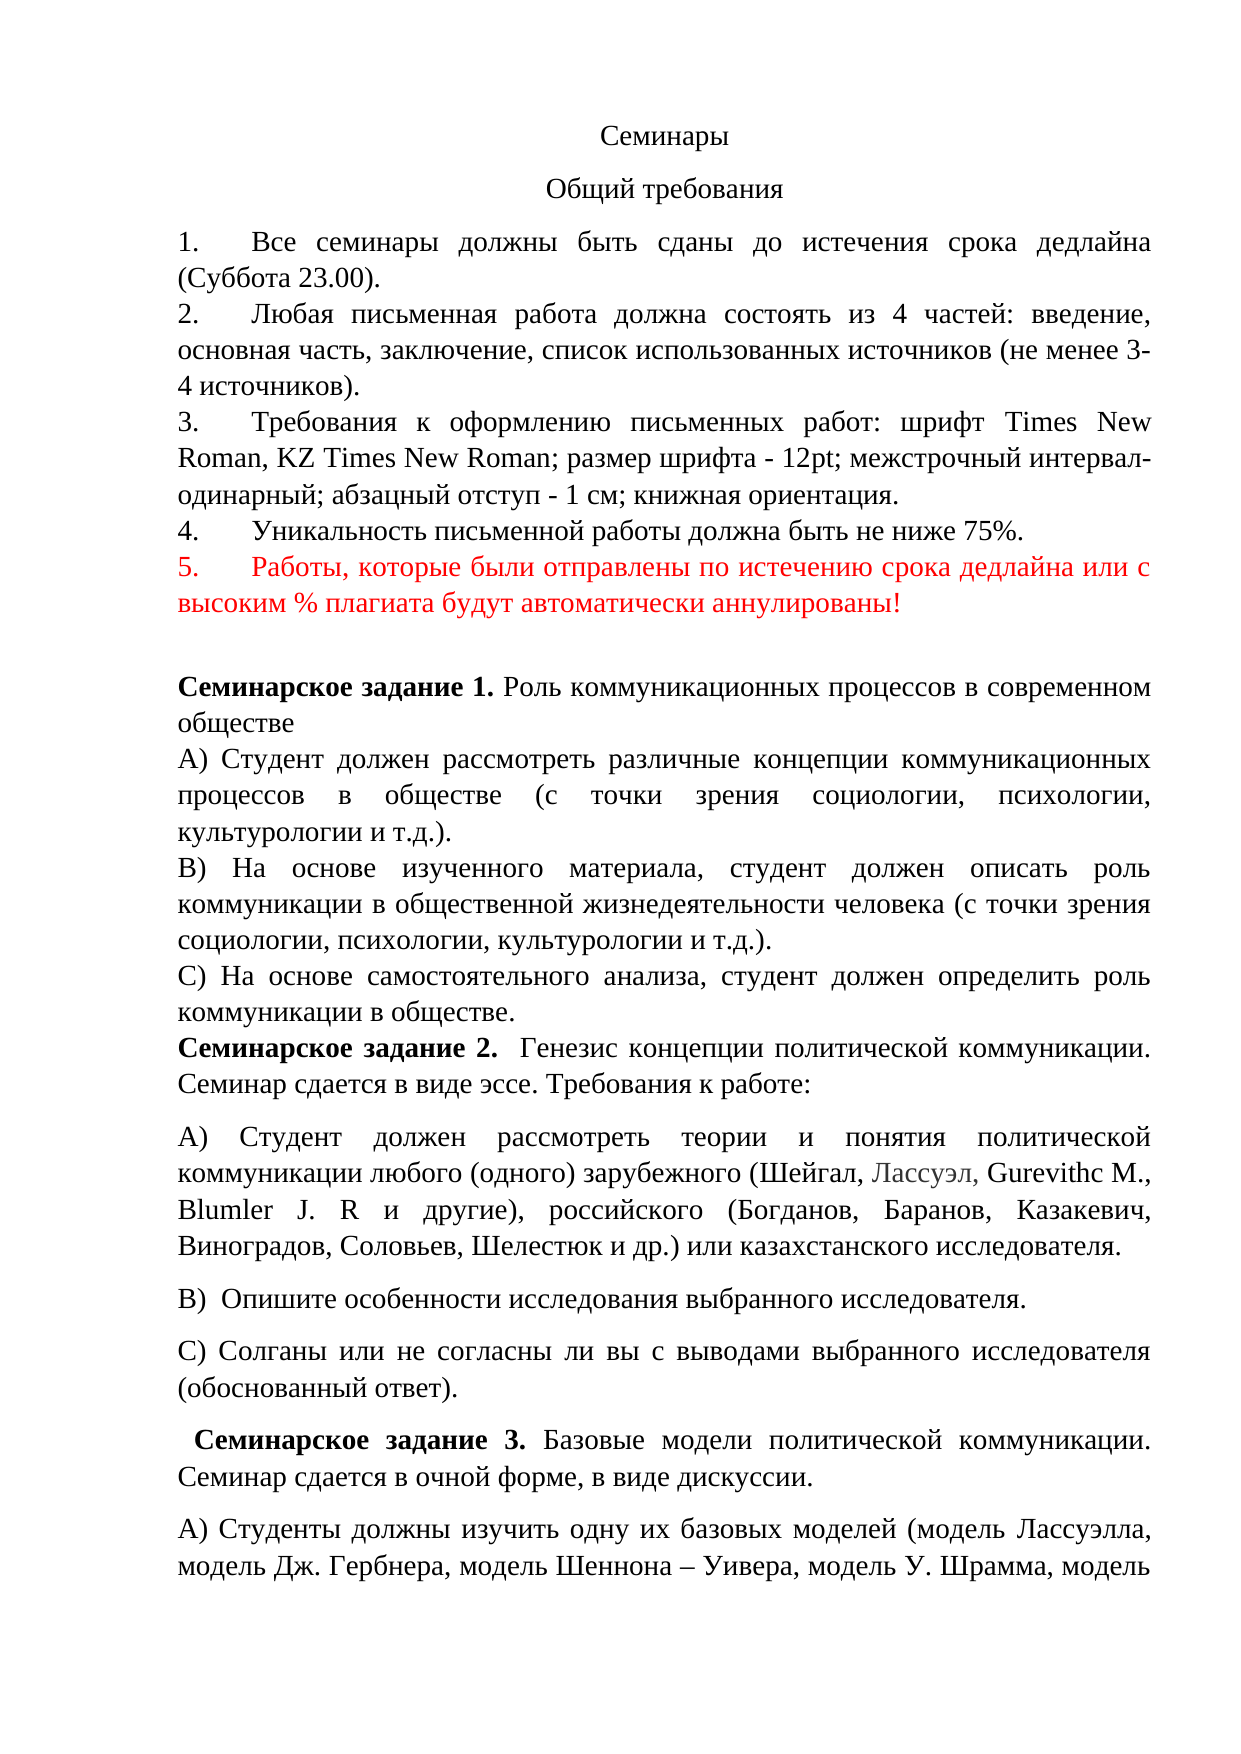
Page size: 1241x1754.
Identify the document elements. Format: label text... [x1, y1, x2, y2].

text Семинары [177, 118, 1152, 152]
text Семинарское задание 3. Базовые модели политической коммуникации. Семинар сдается в очной форме, в виде дискуссии. [177, 1422, 1152, 1492]
list Требования к оформлению письменных работ: шрифт Times New Roman, KZ Times New Roman; размер шрифта - 12pt; межстрочный интервал- одинарный; абзацный отступ - 1 см; книжная ориентация. [177, 404, 1152, 510]
text Семинарское задание 1. Роль коммуникационных процессов в современном обществе [177, 669, 1152, 739]
text А) Студент должен рассмотреть теории и понятия политической коммуникации любого (одного) зарубежного (Шейгал, Лассуэл, Gurevithc М., Blumler J. R и другие), российского (Богданов, Баранов, Казакевич, Виноградов, Соловьев, Шелестюк и др.) или казахстанского исследователя. [177, 1119, 1152, 1261]
list Все семинары должны быть сданы до истечения срока дедлайна (Суббота 23.00). [177, 224, 1152, 293]
text В) На основе изученного материала, студент должен описать роль коммуникации в общественной жизнедеятельности человека (с точки зрения социологии, психологии, культурологии и т.д.). [177, 850, 1152, 956]
text В) Опишите особенности исследования выбранного исследователя. [177, 1281, 1152, 1314]
list Любая письменная работа должна состоять из 4 частей: введение, основная часть, заключение, список использованных источников (не менее 3-4 источников). [177, 296, 1152, 402]
text С) На основе самостоятельного анализа, студент должен определить роль коммуникации в обществе. [177, 958, 1152, 1028]
text Общий требования [177, 171, 1152, 204]
text Семинарское задание 2. Генезис концепции политической коммуникации. Семинар сдается в виде эссе. Требования к работе: [177, 1031, 1152, 1100]
list Уникальность письменной работы должна быть не ниже 75%. [177, 513, 1152, 546]
text А) Студент должен рассмотреть различные концепции коммуникационных процессов в обществе (с точки зрения социологии, психологии, культурологии и т.д.). [177, 741, 1152, 847]
text С) Солганы или не согласны ли вы с выводами выбранного исследователя (обоснованный ответ). [177, 1333, 1152, 1403]
list Работы, которые были отправлены по истечению срока дедлайна или с высоким % плагиата будут автоматически аннулированы! [177, 549, 1152, 619]
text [177, 1511, 1152, 1548]
